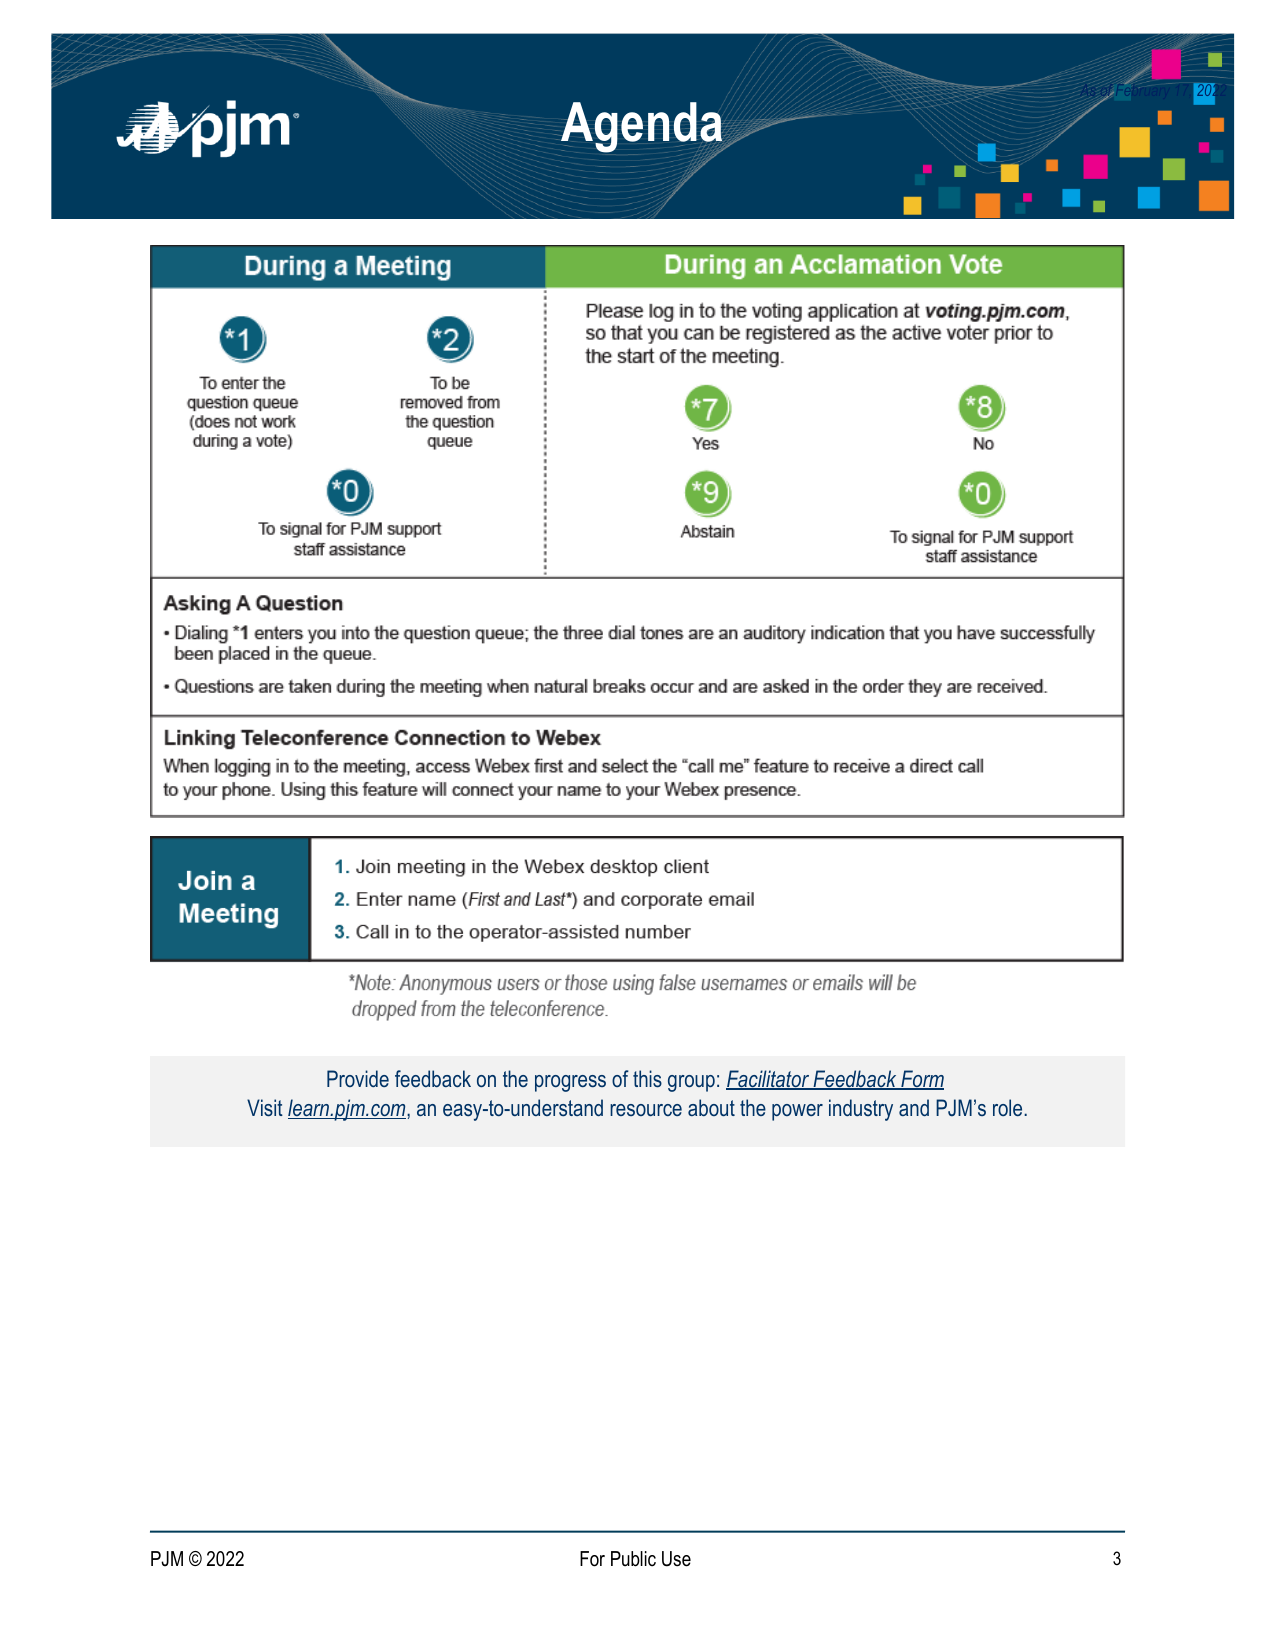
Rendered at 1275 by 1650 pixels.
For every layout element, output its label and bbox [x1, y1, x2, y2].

picture [150, 245, 1125, 818]
picture [51, 32, 1235, 219]
picture [150, 836, 1124, 1024]
